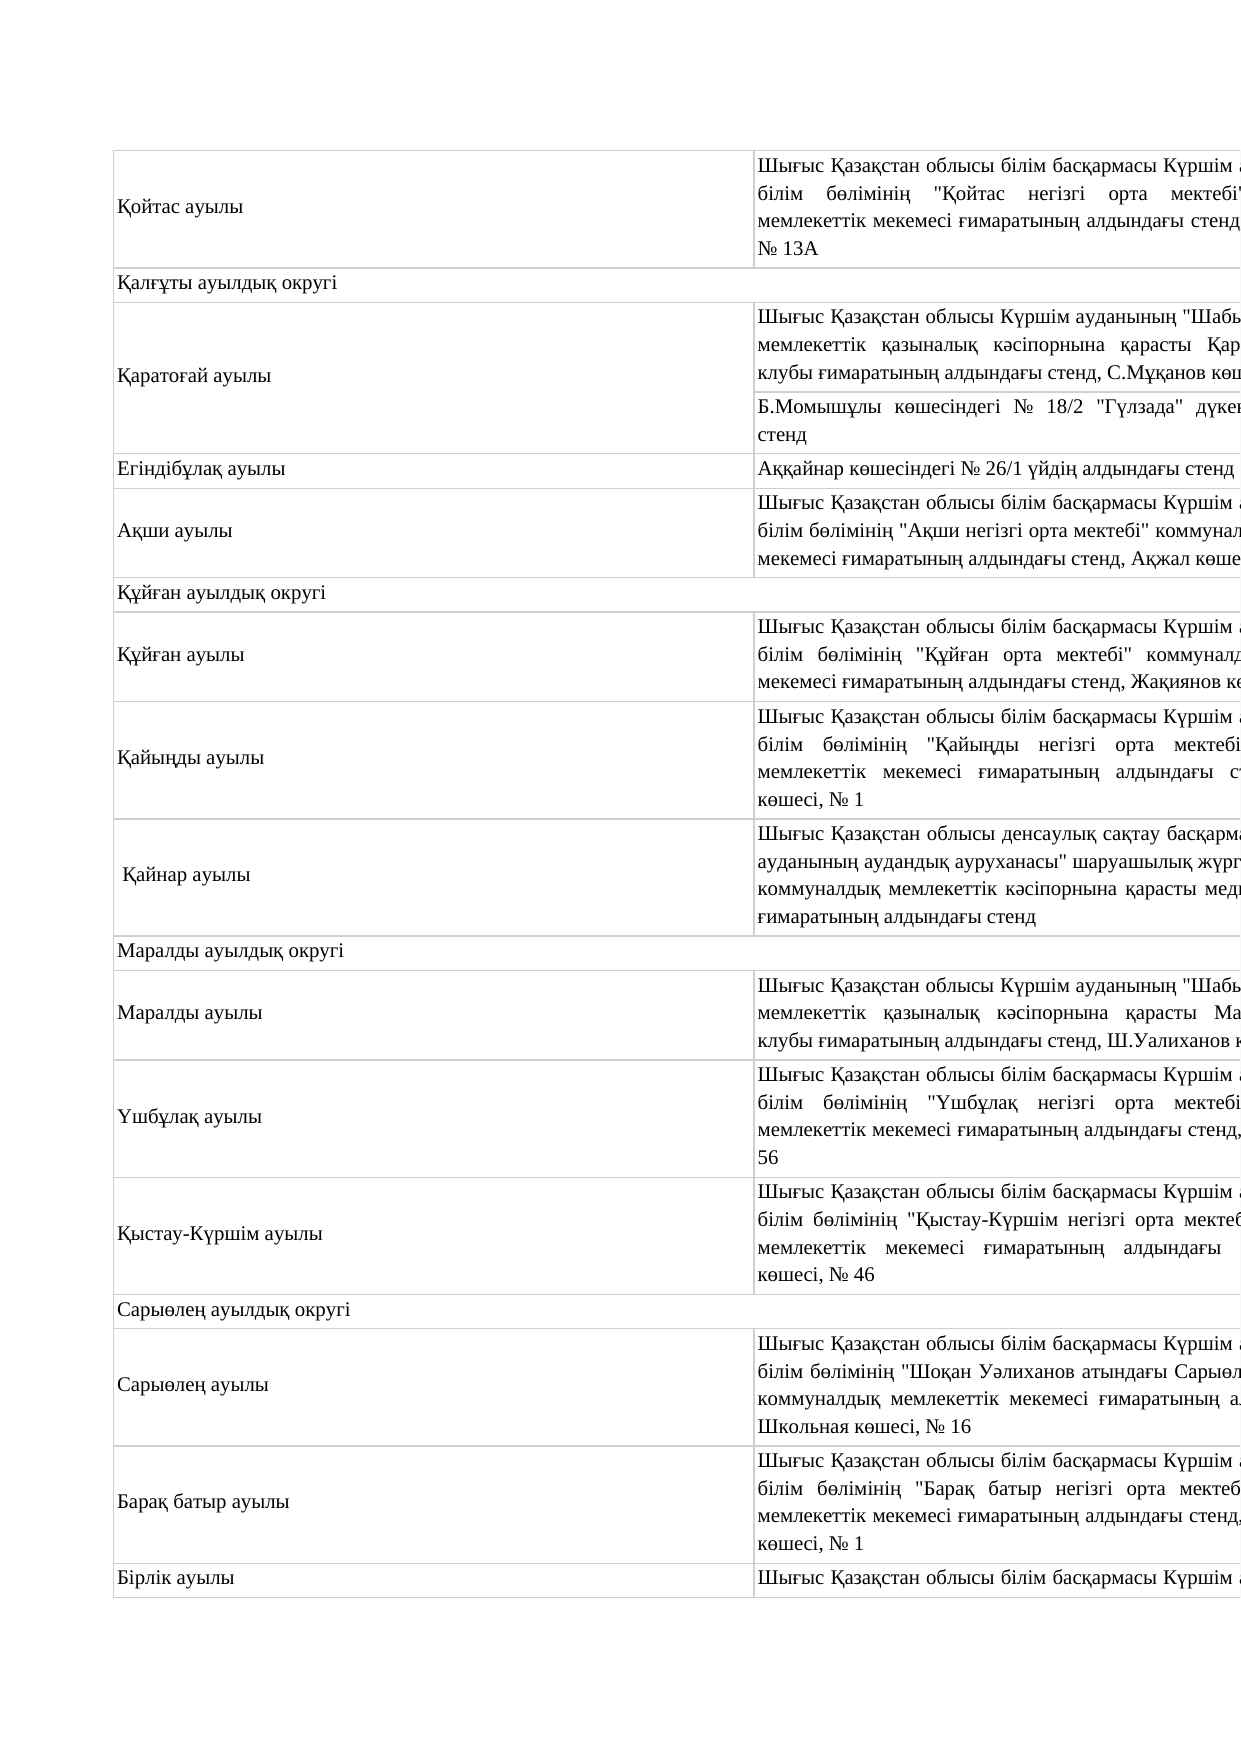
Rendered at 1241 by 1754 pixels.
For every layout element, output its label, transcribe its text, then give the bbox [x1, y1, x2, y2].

table_cell Қойтас ауылы [114, 151, 753, 267]
table_cell Ақши ауылы [114, 489, 753, 577]
table_cell Егіндібұлақ ауылы [114, 454, 753, 487]
table_cell Маралды ауылдық округі [114, 937, 1240, 970]
table_cell Барақ батыр ауылы [114, 1447, 753, 1562]
table_cell Шығыс Қазақстан облысы білім басқармасы Күршім ауданы бойынша білім бөлімінің "Құйған орта мектебі" коммуналдық мемлекеттік мекемесі ғимаратының алдындағы стенд, Жақиянов көшесі, № 47 [755, 613, 1240, 701]
table_cell Шығыс Қазақстан облысы білім басқармасы Күршім ауданы бойынша білім бөлімінің "Үшбұлақ негізгі орта мектебі" коммуналдық мемлекеттік мекемесі ғимаратының алдындағы стенд, Абай көшесі, № 56 [755, 1061, 1240, 1177]
table_cell Қалғұты ауылдық округі [114, 269, 1240, 302]
table_cell Бірлік ауылы [114, 1564, 753, 1597]
table_cell Шығыс Қазақстан облысы Күршім ауданының "Шабыт" коммуналдық мемлекеттік қазыналық кәсіпорнына қарасты Қаратоғай ауылдық клубы ғимаратының алдындағы стенд, С.Мұқанов көшесі, № 19 [755, 303, 1240, 391]
table_cell Қайыңды ауылы [114, 702, 753, 818]
table_cell Құйған ауылы [114, 613, 753, 701]
table_cell Шығыс Қазақстан облысы білім басқармасы Күршім ауданы бойынша білім бөлімінің "Ақши негізгі орта мектебі" коммуналдық мемлекеттік мекемесі ғимаратының алдындағы стенд, Ақжал көшесі, № 8 [755, 489, 1240, 577]
table_cell Шығыс Қазақстан облысы білім басқармасы Күршім ауданы бойынша білім бөлімінің "Қыстау-Күршім негізгі орта мектебі" коммуналдық мемлекеттік мекемесі ғимаратының алдындағы стенд, Орталық көшесі, № 46 [755, 1178, 1240, 1294]
table_cell Сарыөлең ауылы [114, 1329, 753, 1445]
table_cell Сарыөлең ауылдық округі [114, 1295, 1240, 1328]
table_cell Шығыс Қазақстан облысы Күршім ауданының "Шабыт" коммуналдық мемлекеттік қазыналық кәсіпорнына қарасты Маралды ауылдық клубы ғимаратының алдындағы стенд, Ш.Уалиханов көшесі, № 58 [755, 971, 1240, 1059]
table_cell Қыстау-Күршім ауылы [114, 1178, 753, 1294]
table_cell Шығыс Қазақстан облысы білім басқармасы Күршім ауданы бойынша білім бөлімінің "Қойтас негізгі орта мектебі" коммуналдық мемлекеттік мекемесі ғимаратының алдындағы стенд, Мектеп көшесі, № 13А [755, 151, 1240, 267]
table_cell Құйған ауылдық округі [114, 578, 1240, 611]
table_cell Қаратоғай ауылы [114, 303, 753, 453]
table_cell Маралды ауылы [114, 971, 753, 1059]
table_cell Аққайнар көшесіндегі № 26/1 үйдің алдындағы стенд [755, 454, 1240, 487]
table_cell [755, 1564, 1240, 1597]
table_cell Шығыс Қазақстан облысы білім басқармасы Күршім ауданы бойынша білім бөлімінің "Барақ батыр негізгі орта мектебі" коммуналдық мемлекеттік мекемесі ғимаратының алдындағы стенд, Серік Лұқпанов көшесі, № 1 [755, 1447, 1240, 1562]
table_cell Шығыс Қазақстан облысы білім басқармасы Күршім ауданы бойынша білім бөлімінің "Қайыңды негізгі орта мектебі" коммуналдық мемлекеттік мекемесі ғимаратының алдындағы стенд, Школьная көшесі, № 1 [755, 702, 1240, 818]
table_cell Б.Момышұлы көшесіндегі № 18/2 "Гүлзада" дүкенінің алдындағы стенд [755, 393, 1240, 453]
table_cell Үшбұлақ ауылы [114, 1061, 753, 1177]
table_cell Қайнар ауылы [114, 820, 753, 935]
table_cell Шығыс Қазақстан облысы білім басқармасы Күршім ауданы бойынша білім бөлімінің "Шоқан Уәлиханов атындағы Сарыөлең орта мектебі" коммуналдық мемлекеттік мекемесі ғимаратының алдындағы стенд, Школьная көшесі, № 16 [755, 1329, 1240, 1445]
table_cell Шығыс Қазақстан облысы денсаулық сақтау басқармасының "Күршім ауданының аудандық ауруханасы" шаруашылық жүргізу құқығындағы коммуналдық мемлекеттік кәсіпорнына қарасты медициналық пункті ғимаратының алдындағы стенд [755, 820, 1240, 935]
